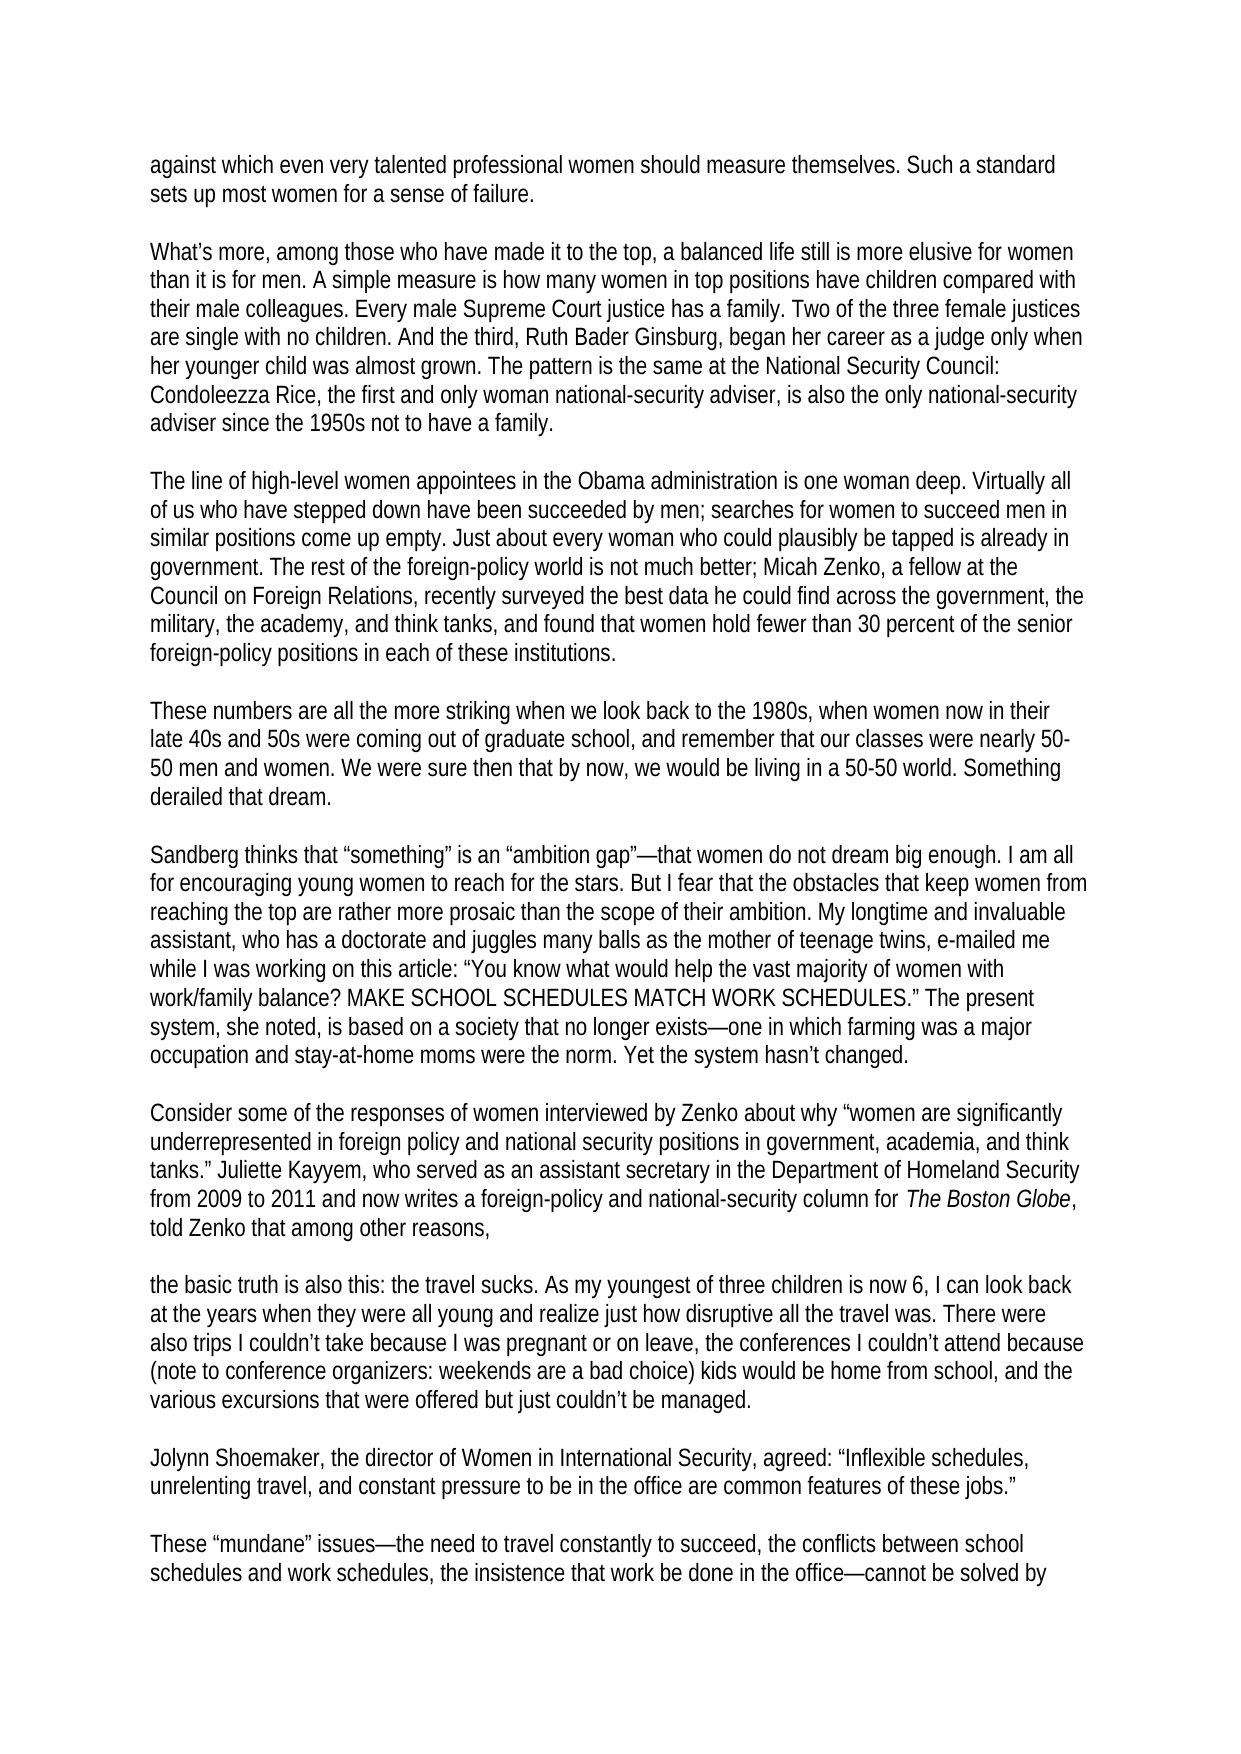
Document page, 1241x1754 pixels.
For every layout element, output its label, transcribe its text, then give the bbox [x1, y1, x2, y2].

text The line of high-level women appointees in the Obama administration is one woman deep. Virtually all of us who have stepped down have been succeeded by men; searches for women to succeed men in similar positions come up empty. Just about every woman who could plausibly be tapped is already in government. The rest of the foreign-policy world is not much better; Micah Zenko, a fellow at the Council on Foreign Relations, recently surveyed the best data he could find across the government, the military, the academy, and think tanks, and found that women hold fewer than 30 percent of the senior foreign-policy positions in each of these institutions. [150, 466, 1090, 667]
text Consider some of the responses of women interviewed by Zenko about why “women are significantly underrepresented in foreign policy and national security positions in government, academia, and think tanks.” Juliette Kayyem, who served as an assistant secretary in the Department of Homeland Security from 2009 to 2011 and now writes a foreign-policy and national-security column for The Boston Globe, told Zenko that among other reasons, [150, 1098, 1090, 1241]
text the basic truth is also this: the travel sucks. As my youngest of three children is now 6, I can look back at the years when they were all young and realize just how disruptive all the travel was. There were also trips I couldn’t take because I was pregnant or on leave, the conferences I couldn’t attend because (note to conference organizers: weekends are a bad choice) kids would be home from school, and the various excursions that were offered but just couldn’t be managed. [150, 1270, 1090, 1413]
text What’s more, among those who have made it to the top, a balanced life still is more elusive for women than it is for men. A simple measure is how many women in top positions have children compared with their male colleagues. Every male Supreme Court justice has a family. Two of the three female justices are single with no children. And the third, Ruth Bader Ginsburg, began her career as a judge only when her younger child was almost grown. The pattern is the same at the National Security Council: Condoleezza Rice, the first and only woman national-security adviser, is also the only national-security adviser since the 1950s not to have a family. [150, 236, 1090, 437]
text These numbers are all the more striking when we look back to the 1980s, when women now in their late 40s and 50s were coming out of graduate school, and remember that our classes were nearly 50-50 men and women. We were sure then that by now, we would be living in a 50-50 world. Something derailed that dream. [150, 696, 1090, 810]
text Jolynn Shoemaker, the director of Women in International Security, agreed: “Inflexible schedules, unrelenting travel, and constant pressure to be in the office are common features of these jobs.” [150, 1443, 1090, 1500]
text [150, 150, 1090, 207]
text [150, 1529, 1090, 1586]
text Sandberg thinks that “something” is an “ambition gap”—that women do not dream big enough. I am all for encouraging young women to reach for the stars. But I fear that the obstacles that keep women from reaching the top are rather more prosaic than the scope of their ambition. My longtime and invaluable assistant, who has a doctorate and juggles many balls as the mother of teenage twins, e-mailed me while I was working on this article: “You know what would help the vast majority of women with work/family balance? MAKE SCHOOL SCHEDULES MATCH WORK SCHEDULES.” The present system, she noted, is based on a society that no longer exists—one in which farming was a major occupation and stay-at-home moms were the norm. Yet the system hasn’t changed. [150, 839, 1090, 1069]
